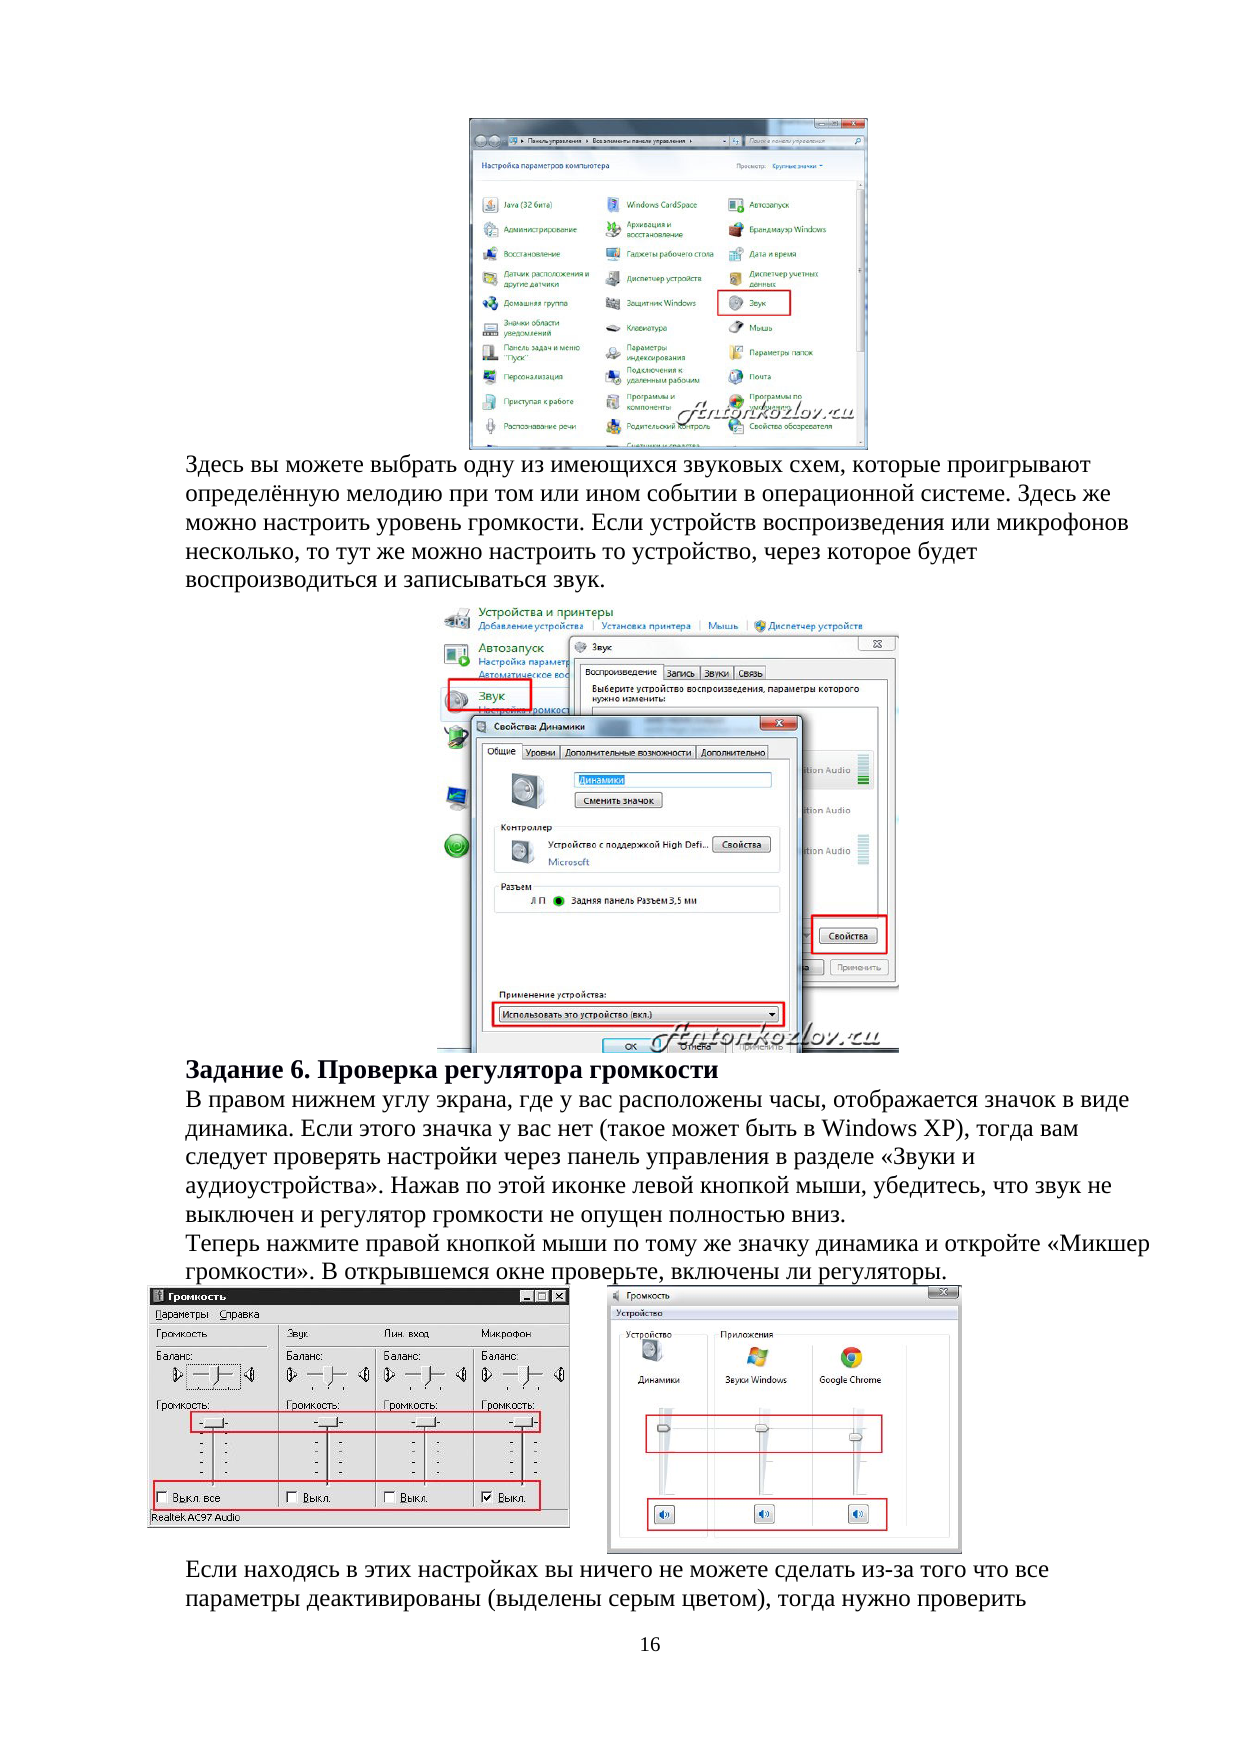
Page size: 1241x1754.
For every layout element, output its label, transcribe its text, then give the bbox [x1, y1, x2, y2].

picture [469, 118, 868, 450]
picture [147, 1285, 570, 1528]
picture [437, 593, 899, 1053]
picture [607, 1285, 962, 1554]
subtitle Задание 6. Проверка регулятора громкости [185, 1053, 1152, 1084]
text Здесь вы можете выбрать одну из имеющихся звуковых схем, которые проигрывают определённую мелодию при том или ином событии в операционной системе. Здесь же можно настроить уровень громкости. Если устройств воспроизведения или микрофонов несколько, то тут же можно настроить то устройство, через которое будет воспроизводиться и записываться звук. [185, 449, 1152, 593]
text В правом нижнем углу экрана, где у вас расположены часы, отображается значок в виде динамика. Если этого значка у вас нет (такое может быть в Windows XP), тогда вам следует проверять настройки через панель управления в разделе «Звуки и аудиоустройства». Нажав по этой иконке левой кнопкой мыши, убедитесь, что звук не выключен и регулятор громкости не опущен полностью вниз. [185, 1084, 1152, 1228]
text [185, 1554, 1152, 1611]
text Теперь нажмите правой кнопкой мыши по тому же значку динамика и откройте «Микшер громкости». В открывшемся окне проверьте, включены ли регуляторы. [185, 1228, 1152, 1285]
